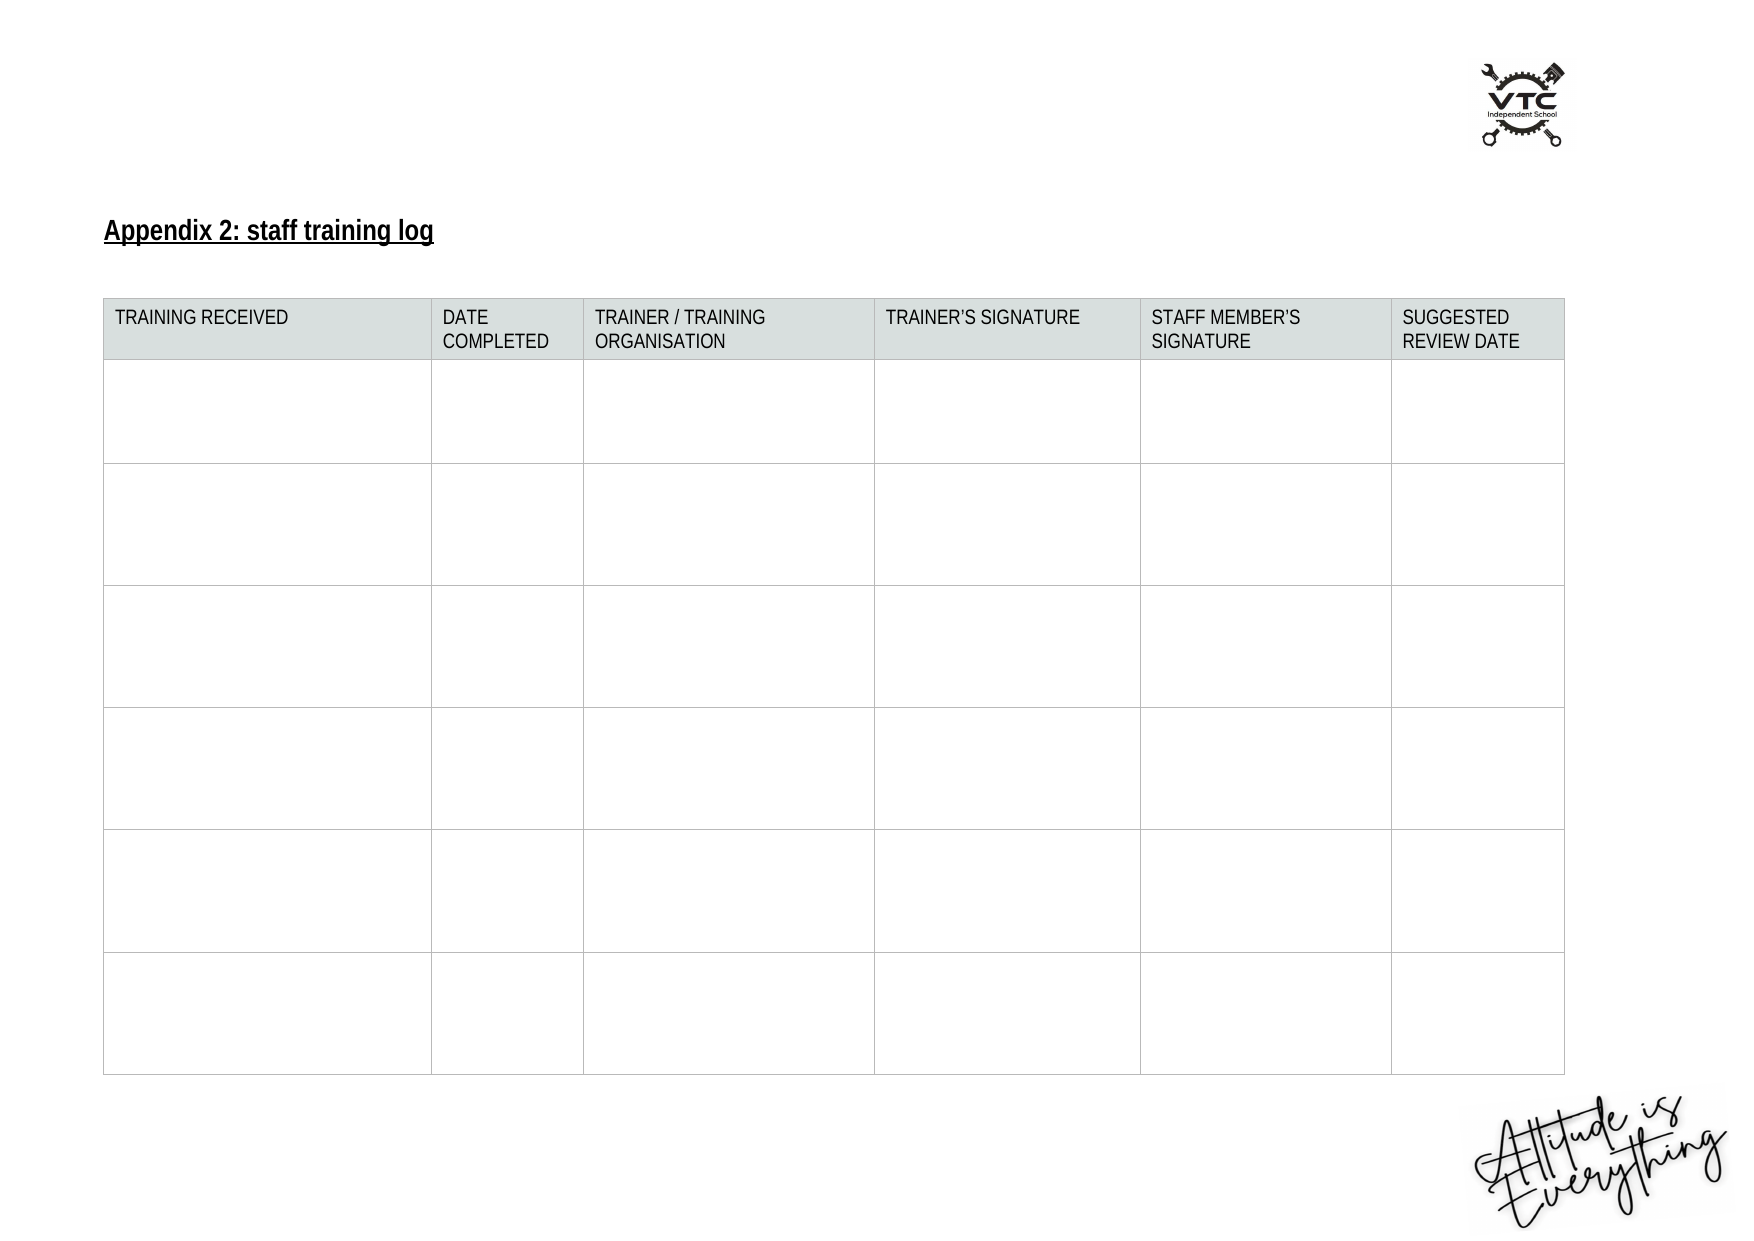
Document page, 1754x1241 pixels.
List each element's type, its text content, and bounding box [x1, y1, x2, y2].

table_cell [1141, 953, 1391, 1074]
table_cell [875, 586, 1140, 707]
table_cell [1392, 464, 1564, 585]
picture [1468, 58, 1577, 152]
table_cell [875, 830, 1140, 952]
table_cell [1141, 708, 1391, 829]
table_cell [1392, 360, 1564, 462]
table_cell [432, 708, 583, 829]
table_cell [104, 953, 431, 1074]
table_header SUGGESTED REVIEW DATE [1392, 299, 1564, 359]
table_cell [584, 360, 874, 462]
table_header TRAINING RECEIVED [104, 299, 431, 359]
table_cell [584, 708, 874, 829]
table_cell [104, 360, 431, 462]
table_cell [104, 830, 431, 952]
table_cell [584, 830, 874, 952]
table_cell [584, 953, 874, 1074]
table_cell [104, 464, 431, 585]
table_header STAFF MEMBER’S SIGNATURE [1141, 299, 1391, 359]
table_cell [1392, 953, 1564, 1074]
table_cell [1141, 360, 1391, 462]
table_header DATE COMPLETED [432, 299, 583, 359]
table_cell [432, 464, 583, 585]
table_cell [432, 953, 583, 1074]
table_cell [1392, 830, 1564, 952]
table_cell [1141, 830, 1391, 952]
table_cell [1392, 708, 1564, 829]
table_cell [875, 360, 1140, 462]
table_cell [432, 586, 583, 707]
picture [1459, 1083, 1735, 1236]
table_cell [1392, 586, 1564, 707]
table_cell [1141, 586, 1391, 707]
table_cell [875, 464, 1140, 585]
table_cell [584, 586, 874, 707]
table_cell [584, 464, 874, 585]
table_cell [432, 360, 583, 462]
table_cell [104, 586, 431, 707]
subtitle Appendix 2: staff training log [103, 213, 1577, 247]
table_cell [875, 953, 1140, 1074]
table_cell [1141, 464, 1391, 585]
table_header TRAINER’s SIGNATURE [875, 299, 1140, 359]
table_cell [875, 708, 1140, 829]
table_cell [104, 708, 431, 829]
table_cell [432, 830, 583, 952]
table_header TRAINER / TRAINING ORGANISATION [584, 299, 874, 359]
